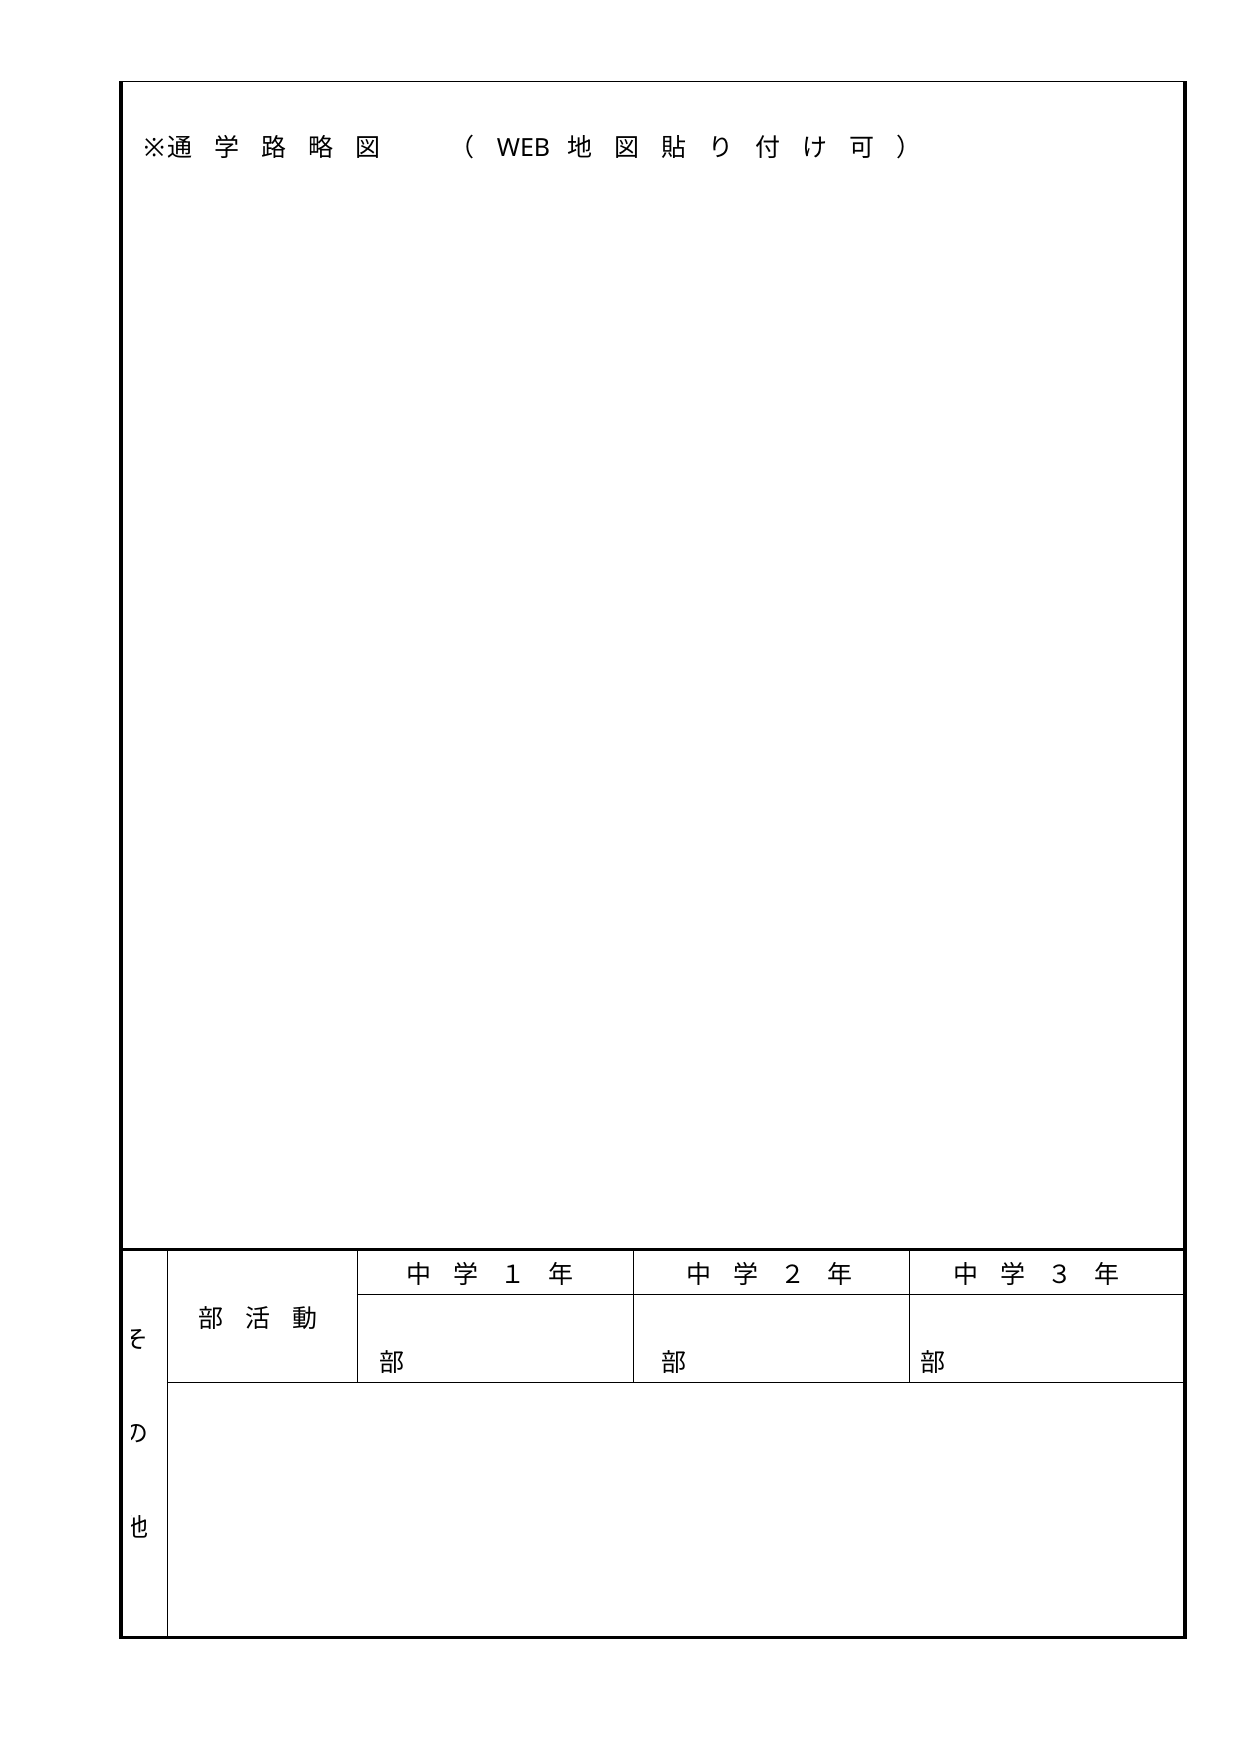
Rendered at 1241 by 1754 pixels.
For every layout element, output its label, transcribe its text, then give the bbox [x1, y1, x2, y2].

table_cell 部 [634, 1295, 909, 1382]
table_cell 部 [358, 1295, 633, 1382]
table_cell 部活動 [168, 1251, 357, 1382]
table_cell 中学２年 [634, 1251, 909, 1294]
table_cell [168, 1383, 1183, 1636]
table_cell 部 [910, 1295, 1183, 1382]
table_cell そ の 他 [123, 1251, 167, 1636]
table_cell 中学１年 [358, 1251, 633, 1294]
table_cell ※通学路略図 （WEB地図貼り付け可） [123, 82, 1183, 1248]
table_cell 中学３年 [910, 1251, 1183, 1294]
